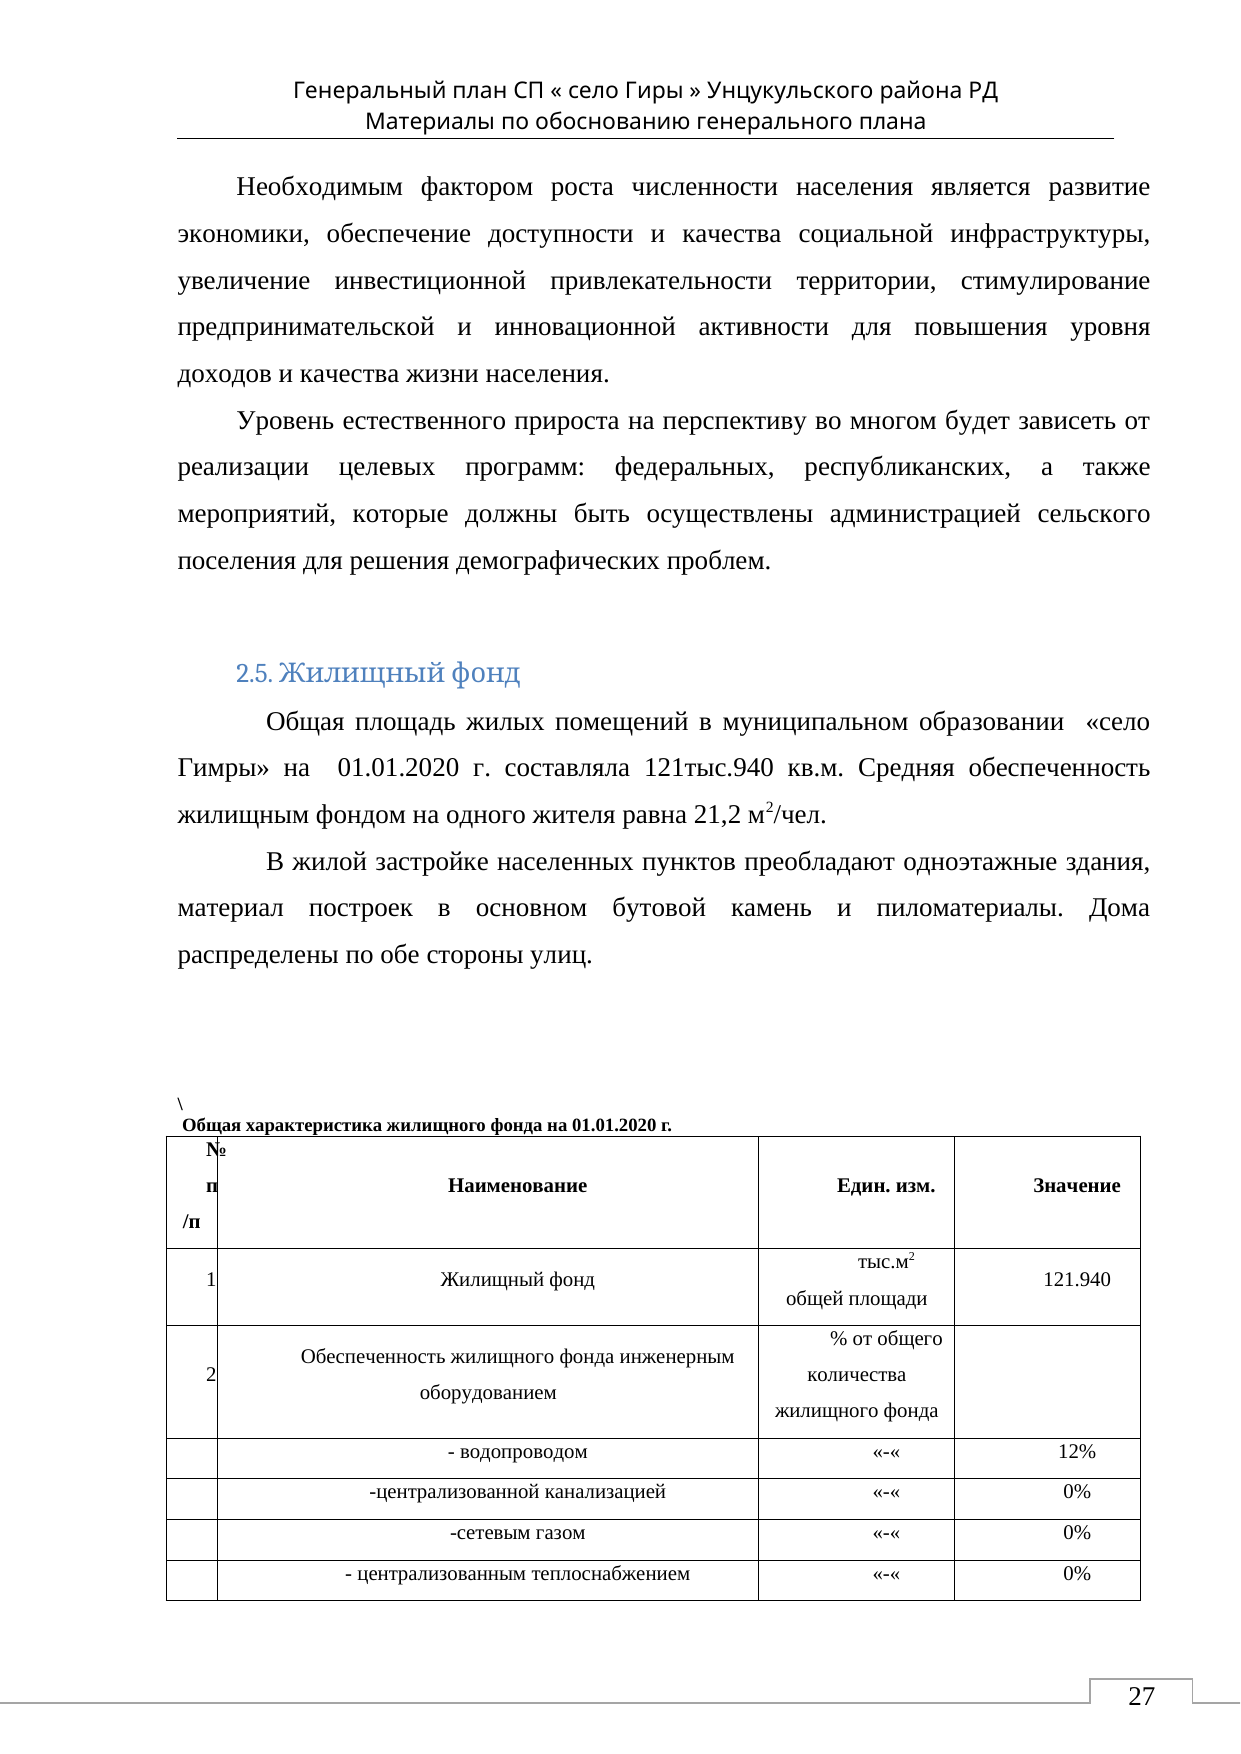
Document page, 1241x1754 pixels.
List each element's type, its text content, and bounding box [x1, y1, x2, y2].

text Уровень естественного прироста на перспективу во многом будет зависеть от реализации целевых программ: федеральных, республиканских, а также мероприятий, которые должны быть осуществлены администрацией сельского поселения для решения демографических проблем. [177, 404, 1152, 575]
table_cell «-« [759, 1439, 954, 1478]
table_cell Обеспеченность жилищного фонда инженерным оборудованием [218, 1326, 758, 1438]
table_header Значение [955, 1137, 1140, 1248]
table_header Един. изм. [759, 1137, 954, 1248]
table_cell 121.940 [955, 1249, 1140, 1325]
table_cell Жилищный фонд [218, 1249, 758, 1325]
subtitle 2.5. Жилищный фонд [177, 658, 1152, 689]
table_cell [167, 1479, 217, 1519]
table_cell % от общего количества жилищного фонда [759, 1326, 954, 1438]
table_cell [955, 1326, 1140, 1438]
text В жилой застройке населенных пунктов преобладают одноэтажные здания, материал построек в основном бутовой камень и пиломатериалы. Дома распределены по обе стороны улиц. [177, 845, 1152, 969]
table_header № п/п [167, 1137, 217, 1248]
table_cell [167, 1439, 217, 1478]
table_cell -сетевым газом [218, 1520, 758, 1559]
table_header Наименование [218, 1137, 758, 1248]
table_cell «-« [759, 1520, 954, 1559]
table_cell тыс.м2 общей площади [759, 1249, 954, 1325]
table_cell [167, 1520, 217, 1559]
table_cell -централизованной канализацией [218, 1479, 758, 1519]
table_cell 12% [955, 1439, 1140, 1478]
table_cell 2 [167, 1326, 217, 1438]
text Необходимым фактором роста численности населения является развитие экономики, обеспечение доступности и качества социальной инфраструктуры, увеличение инвестиционной привлекательности территории, стимулирование предпринимательской и инновационной активности для повышения уровня доходов и качества жизни населения. [177, 171, 1152, 388]
table_cell - централизованным теплоснабжением [218, 1561, 758, 1600]
text \ [177, 1092, 1152, 1114]
table_cell 0% [955, 1561, 1140, 1600]
table_cell 0% [955, 1479, 1140, 1519]
table_cell - водопроводом [218, 1439, 758, 1478]
text Общая характеристика жилищного фонда на 01.01.2020 г. [177, 1114, 1152, 1136]
table_cell «-« [759, 1479, 954, 1519]
table_cell «-« [759, 1561, 954, 1600]
text Общая площадь жилых помещений в муниципальном образовании «село Гимры» на 01.01.2020 г. составляла 121тыс.940 кв.м. Средняя обеспеченность жилищным фондом на одного жителя равна 21,2 м2/чел. [177, 705, 1152, 829]
table_cell [167, 1561, 217, 1600]
table_cell 1 [167, 1249, 217, 1325]
table_cell 0% [955, 1520, 1140, 1559]
